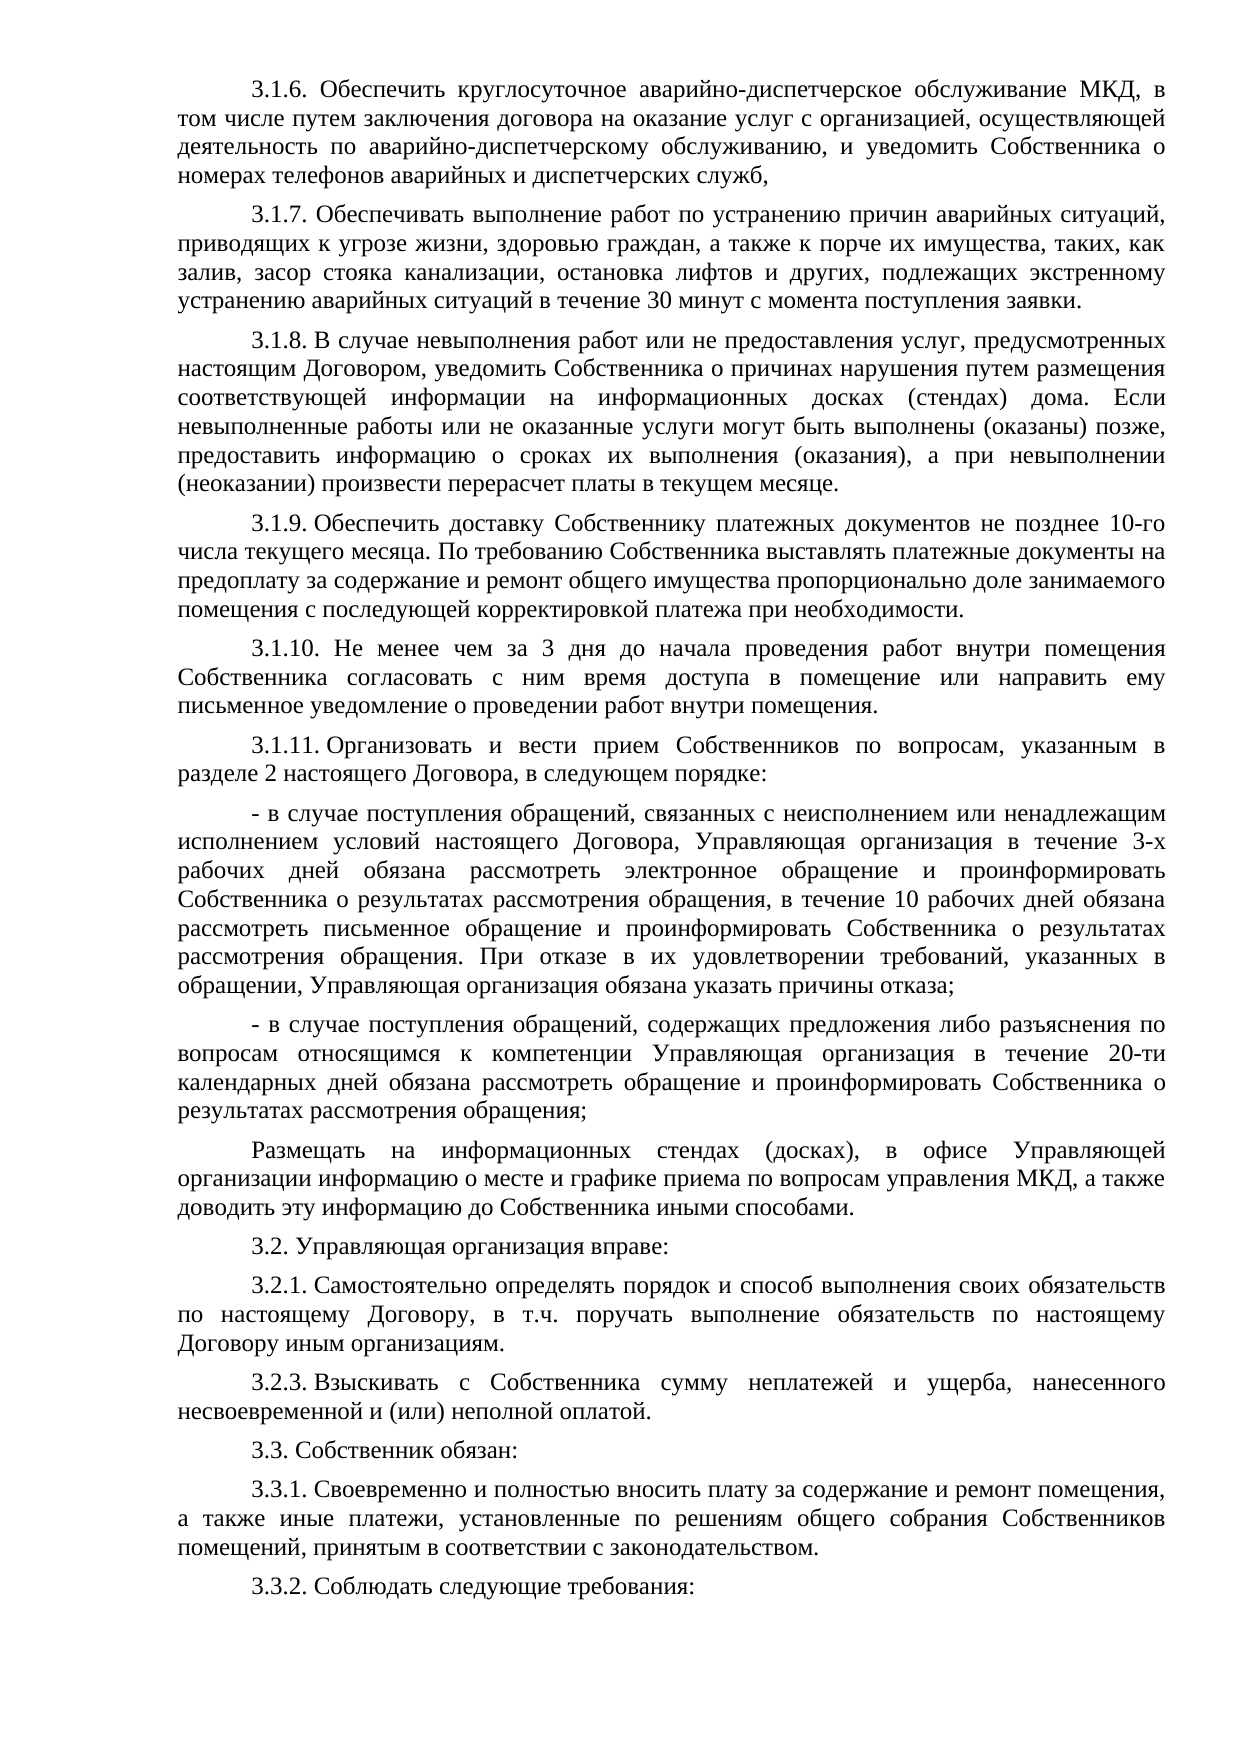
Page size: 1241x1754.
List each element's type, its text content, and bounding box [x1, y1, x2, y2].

text 3.1.11. Организовать и вести прием Собственников по вопросам, указанным в разделе 2 настоящего Договора, в следующем порядке: [177, 730, 1167, 787]
text 3.3.1. Своевременно и полностью вносить плату за содержание и ремонт помещения, а также иные платежи, установленные по решениям общего собрания Собственников помещений, принятым в соответствии с законодательством. [177, 1474, 1167, 1561]
text - в случае поступления обращений, содержащих предложения либо разъяснения по вопросам относящимся к компетенции Управляющая организация в течение 20-ти календарных дней обязана рассмотреть обращение и проинформировать Собственника о результатах рассмотрения обращения; [177, 1009, 1167, 1124]
text 3.1.8. В случае невыполнения работ или не предоставления услуг, предусмотренных настоящим Договором, уведомить Собственника о причинах нарушения путем размещения соответствующей информации на информационных досках (стендах) дома. Если невыполненные работы или не оказанные услуги могут быть выполнены (оказаны) позже, предоставить информацию о сроках их выполнения (оказания), а при невыполнении (неоказании) произвести перерасчет платы в текущем месяце. [177, 325, 1167, 497]
text 3.1.7. Обеспечивать выполнение работ по устранению причин аварийных ситуаций, приводящих к угрозе жизни, здоровью граждан, а также к порче их имущества, таких, как залив, засор стояка канализации, остановка лифтов и других, подлежащих экстренному устранению аварийных ситуаций в течение 30 минут с момента поступления заявки. [177, 199, 1167, 314]
text Размещать на информационных стендах (досках), в офисе Управляющей организации информацию о месте и графике приема по вопросам управления МКД, а также доводить эту информацию до Собственника иными способами. [177, 1135, 1167, 1221]
text 3.1.6. Обеспечить круглосуточное аварийно-диспетчерское обслуживание МКД, в том числе путем заключения договора на оказание услуг с организацией, осуществляющей деятельность по аварийно-диспетчерскому обслуживанию, и уведомить Собственника о номерах телефонов аварийных и диспетчерских служб, [177, 74, 1167, 189]
text 3.2.3. Взыскивать с Собственника сумму неплатежей и ущерба, нанесенного несвоевременной и (или) неполной оплатой. [177, 1367, 1167, 1425]
text 3.1.9. Обеспечить доставку Собственнику платежных документов не позднее 10-го числа текущего месяца. По требованию Собственника выставлять платежные документы на предоплату за содержание и ремонт общего имущества пропорционально доле занимаемого помещения с последующей корректировкой платежа при необходимости. [177, 508, 1167, 623]
text 3.3.2. Соблюдать следующие требования: [177, 1571, 1167, 1600]
text 3.1.10. Не менее чем за 3 дня до начала проведения работ внутри помещения Собственника согласовать с ним время доступа в помещение или направить ему письменное уведомление о проведении работ внутри помещения. [177, 633, 1167, 719]
text 3.2. Управляющая организация вправе: [177, 1231, 1167, 1260]
text 3.3. Собственник обязан: [177, 1435, 1167, 1464]
text - в случае поступления обращений, связанных с неисполнением или ненадлежащим исполнением условий настоящего Договора, Управляющая организация в течение 3-х рабочих дней обязана рассмотреть электронное обращение и проинформировать Собственника о результатах рассмотрения обращения, в течение 10 рабочих дней обязана рассмотреть письменное обращение и проинформировать Собственника о результатах рассмотрения обращения. При отказе в их удовлетворении требований, указанных в обращении, Управляющая организация обязана указать причины отказа; [177, 798, 1167, 999]
text 3.2.1. Самостоятельно определять порядок и способ выполнения своих обязательств по настоящему Договору, в т.ч. поручать выполнение обязательств по настоящему Договору иным организациям. [177, 1271, 1167, 1357]
